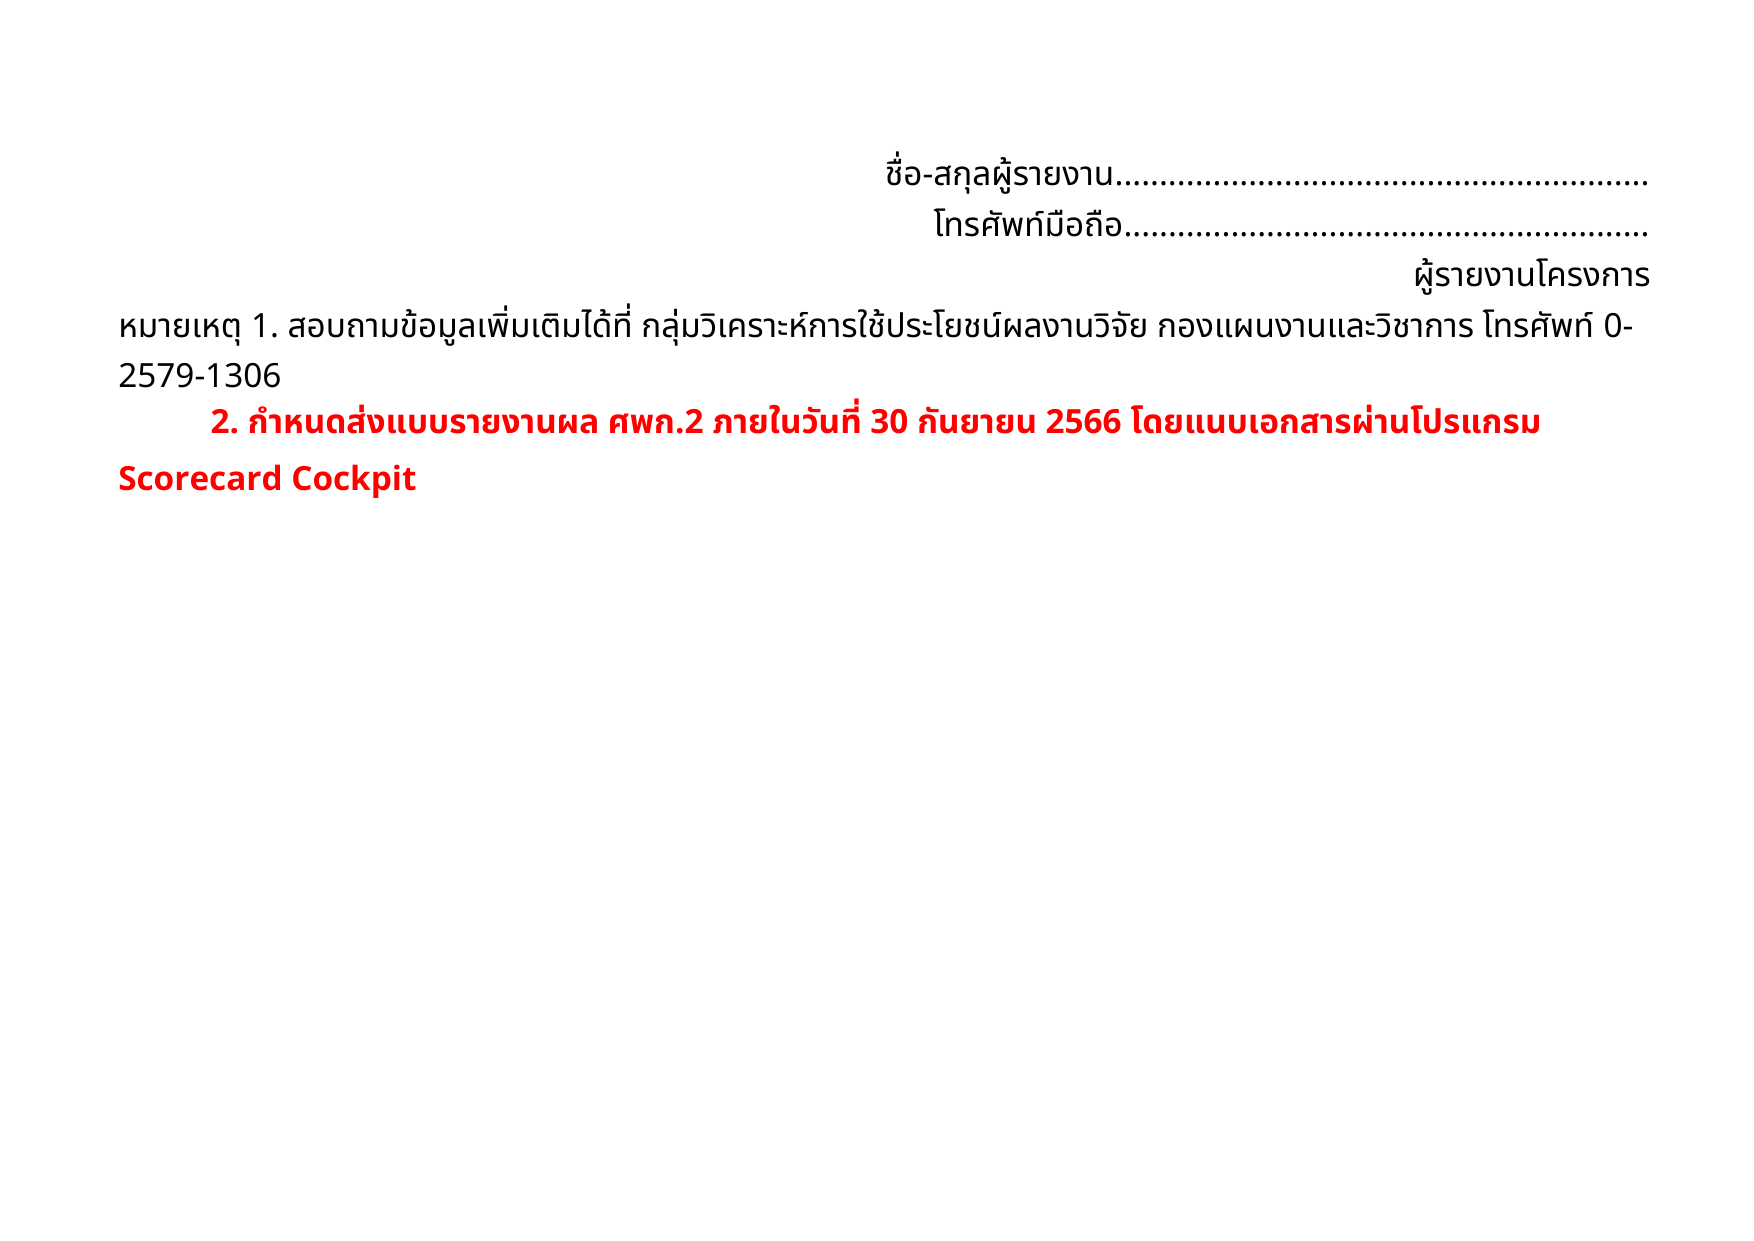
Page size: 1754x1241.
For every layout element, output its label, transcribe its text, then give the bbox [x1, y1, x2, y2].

text 2. กำหนดส่งแบบรายงานผล ศพก.2 ภายในวันที่ 30 กันยายน 2566 โดยแนบเอกสารผ่านโปรแกรม Scorecard Cockpit [118, 398, 1651, 501]
text ผู้รายงานโครงการ [118, 251, 1651, 302]
text หมายเหตุ 1. สอบถามข้อมูลเพิ่มเติมได้ที่ กลุ่มวิเคราะห์การใช้ประโยชน์ผลงานวิจัย กองแผนงานและวิชาการ โทรศัพท์ 0-2579-1306 [118, 302, 1651, 398]
text ชื่อ-สกุลผู้รายงาน............................................................ [118, 150, 1651, 201]
text โทรศัพท์มือถือ........................................................... [118, 201, 1651, 251]
